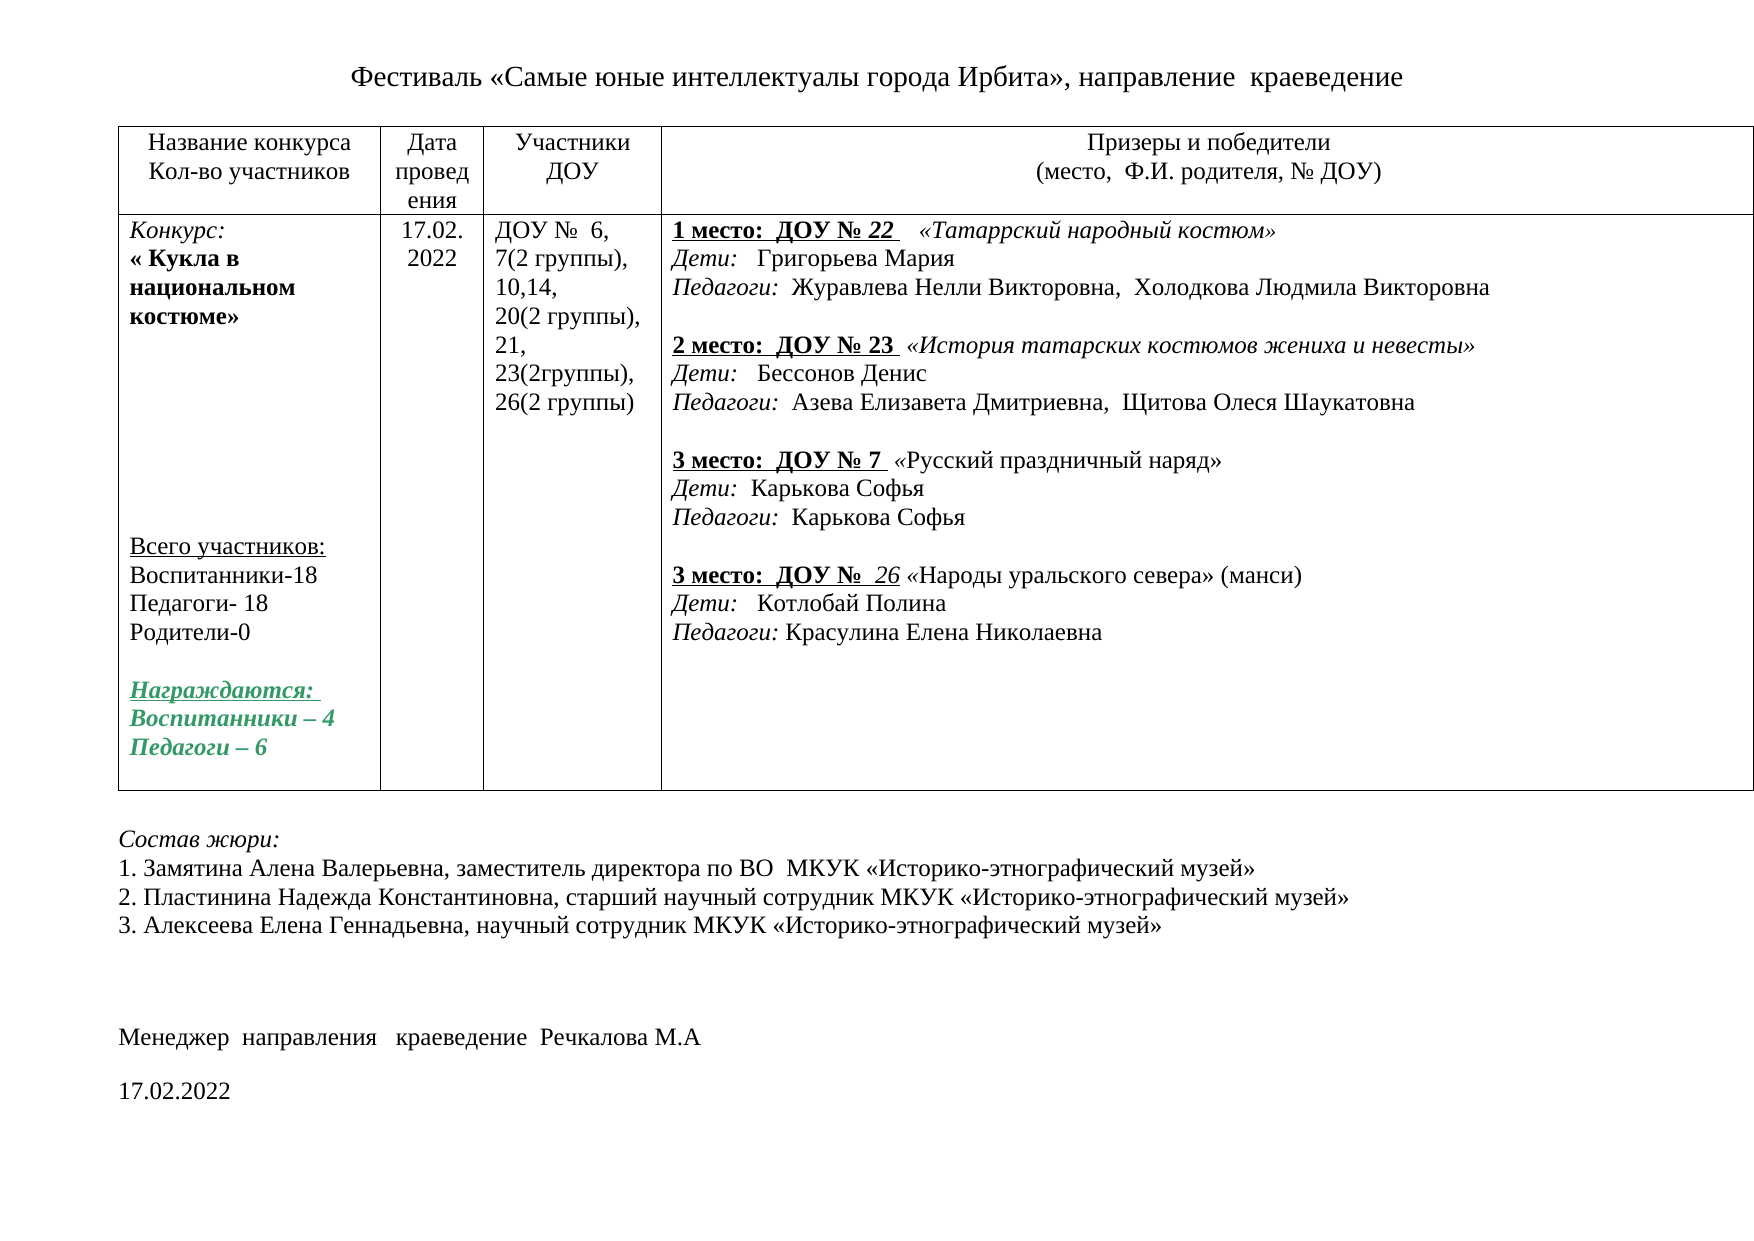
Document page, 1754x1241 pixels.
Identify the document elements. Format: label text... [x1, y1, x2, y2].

text Состав жюри: [118, 824, 1636, 853]
table_header Дата проведения [381, 127, 483, 214]
table_cell 1 место: ДОУ № 22 «Татаррский народный костюм» Дети: Григорьева Мария Педагоги: Журавлева Нелли Викторовна, Холодкова Людмила Викторовна 2 место: ДОУ № 23 «История татарских костюмов жениха и невесты» Дети: Бессонов Денис Педагоги: Азева Елизавета Дмитриевна, Щитова Олеся Шаукатовна 3 место: ДОУ № 7 «Русский праздничный наряд» Дети: Карькова Софья Педагоги: Карькова Софья 3 место: ДОУ № 26 «Народы уральского севера» (манси) Дети: Котлобай Полина Педагоги: Красулина Елена Николаевна [662, 215, 1753, 790]
table_cell Конкурс: « Кукла в национальном костюме» Всего участников: Воспитанники-18 Педагоги- 18 Родители-0 Награждаются: Воспитанники – 4 Педагоги – 6 [119, 215, 380, 790]
text 3. Алексеева Елена Геннадьевна, научный сотрудник МКУК «Историко-этнографический музей» [118, 911, 1636, 939]
text Менеджер направления краеведение Речкалова М.А [118, 1022, 1636, 1051]
text Фестиваль «Самые юные интеллектуалы города Ирбита», направление краеведение [118, 59, 1636, 93]
table_cell ДОУ № 6, 7(2 группы), 10,14, 20(2 группы), 21, 23(2группы), 26(2 группы) [484, 215, 661, 790]
table_cell 17.02. 2022 [381, 215, 483, 790]
table_header Участники ДОУ [484, 127, 661, 214]
text 2. Пластинина Надежда Константиновна, старший научный сотрудник МКУК «Историко-этнографический музей» [118, 882, 1636, 911]
text 17.02.2022 [118, 1076, 1636, 1104]
table_header Название конкурса Кол-во участников [119, 127, 380, 214]
table_header Призеры и победители (место, Ф.И. родителя, № ДОУ) [662, 127, 1753, 214]
text 1. Замятина Алена Валерьевна, заместитель директора по ВО МКУК «Историко-этнографический музей» [118, 853, 1636, 882]
